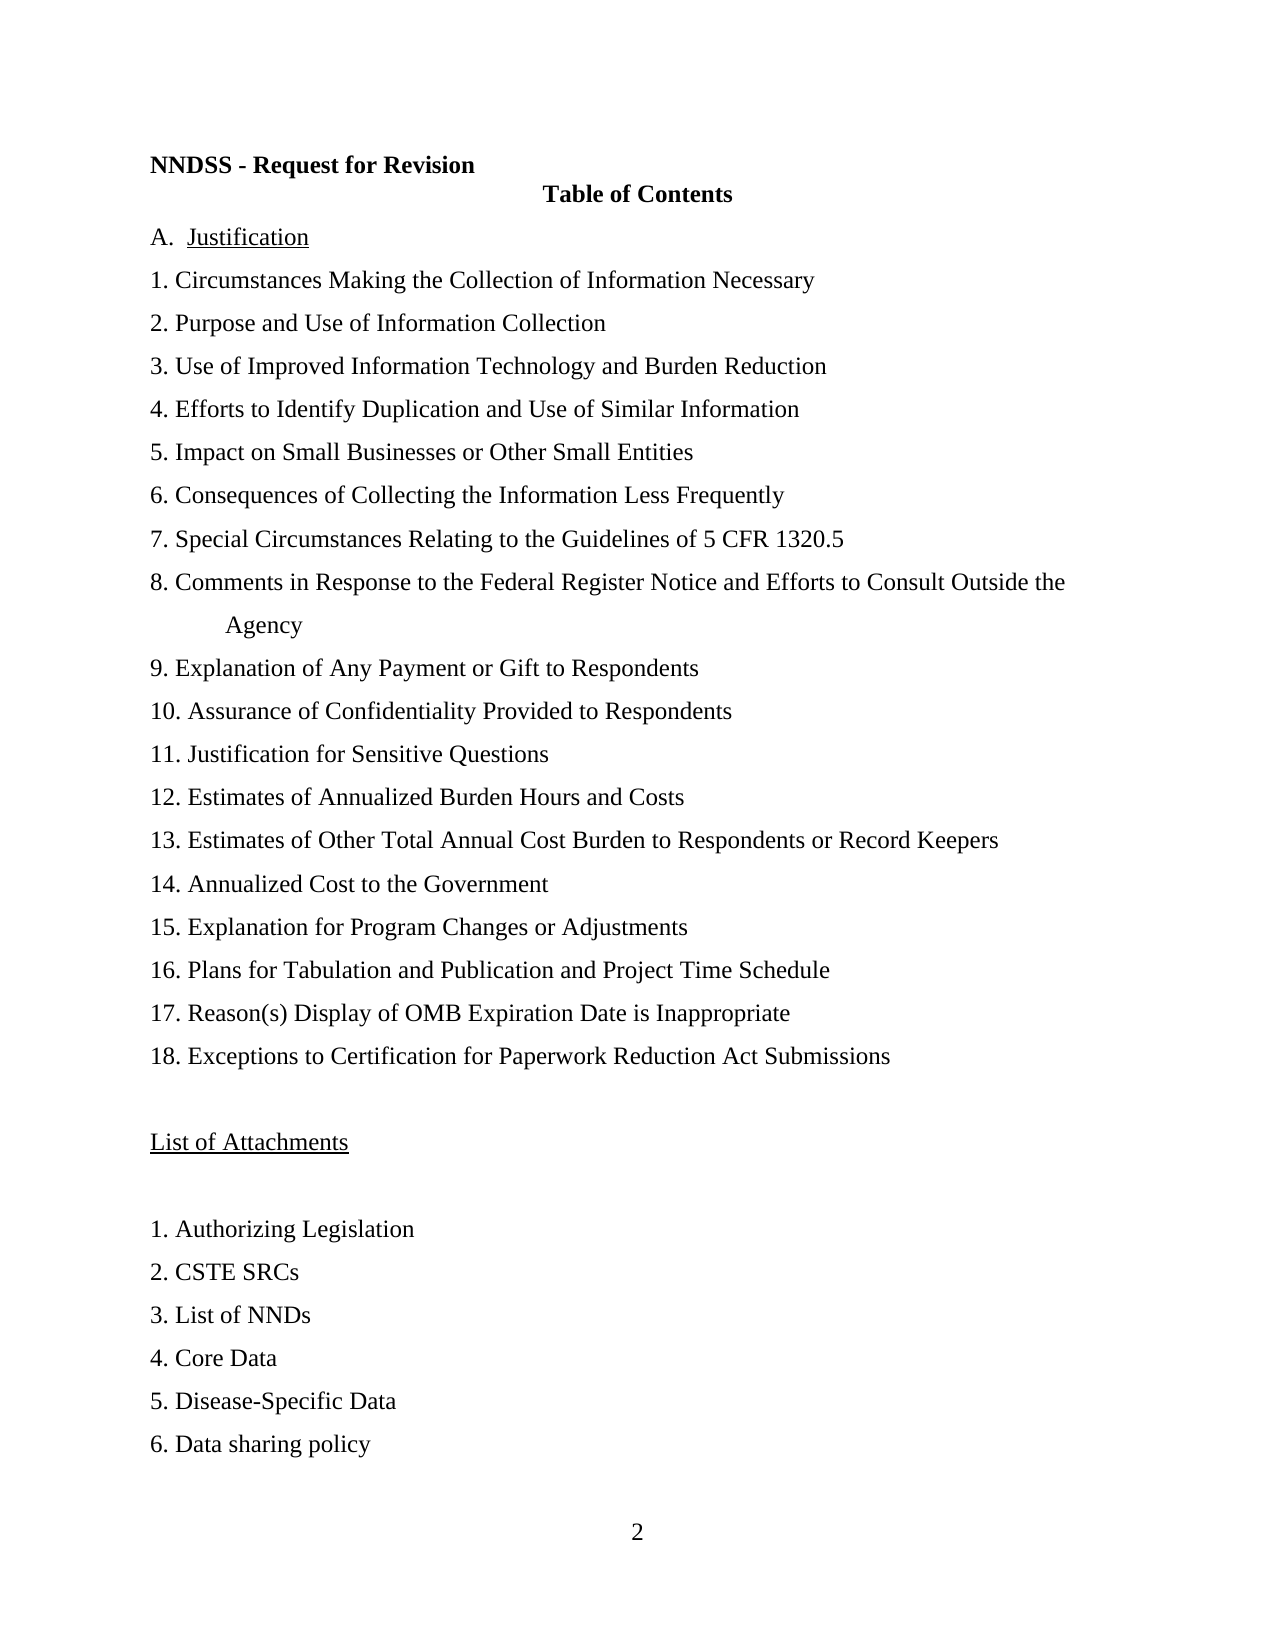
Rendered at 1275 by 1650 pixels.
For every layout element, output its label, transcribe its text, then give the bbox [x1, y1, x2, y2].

text 5. Disease-Specific Data [150, 1386, 1125, 1415]
text 15. Explanation for Program Changes or Adjustments [150, 912, 1125, 941]
text 1. Circumstances Making the Collection of Information Necessary [150, 265, 1125, 294]
text 18. Exceptions to Certification for Paperwork Reduction Act Submissions [150, 1041, 1125, 1070]
text 4. Core Data [150, 1343, 1125, 1372]
text 11. Justification for Sensitive Questions [150, 739, 1125, 768]
text 8. Comments in Response to the Federal Register Notice and Efforts to Consult Outside the Agency [150, 567, 1125, 639]
text 6. Consequences of Collecting the Information Less Frequently [150, 481, 1125, 509]
text A. Justification [150, 222, 1125, 251]
text List of Attachments [150, 1127, 1125, 1156]
text 12. Estimates of Annualized Burden Hours and Costs [150, 782, 1125, 811]
text 3. Use of Improved Information Technology and Burden Reduction [150, 351, 1125, 380]
text 4. Efforts to Identify Duplication and Use of Similar Information [150, 394, 1125, 423]
text 2. Purpose and Use of Information Collection [150, 308, 1125, 337]
text 9. Explanation of Any Payment or Gift to Respondents [150, 653, 1125, 682]
text 17. Reason(s) Display of OMB Expiration Date is Inappropriate [150, 998, 1125, 1027]
text 1. Authorizing Legislation [150, 1214, 1125, 1242]
text NNDSS - Request for Revision [150, 150, 1125, 179]
text 7. Special Circumstances Relating to the Guidelines of 5 CFR 1320.5 [150, 524, 1125, 552]
text Table of Contents [150, 179, 1125, 207]
text 16. Plans for Tabulation and Publication and Project Time Schedule [150, 955, 1125, 984]
text 5. Impact on Small Businesses or Other Small Entities [150, 437, 1125, 466]
text 13. Estimates of Other Total Annual Cost Burden to Respondents or Record Keepers [150, 826, 1125, 854]
text 3. List of NNDs [150, 1300, 1125, 1329]
text 14. Annualized Cost to the Government [150, 869, 1125, 897]
text 10. Assurance of Confidentiality Provided to Respondents [150, 696, 1125, 725]
text 2. CSTE SRCs [150, 1257, 1125, 1286]
text 6. Data sharing policy [150, 1429, 1125, 1458]
